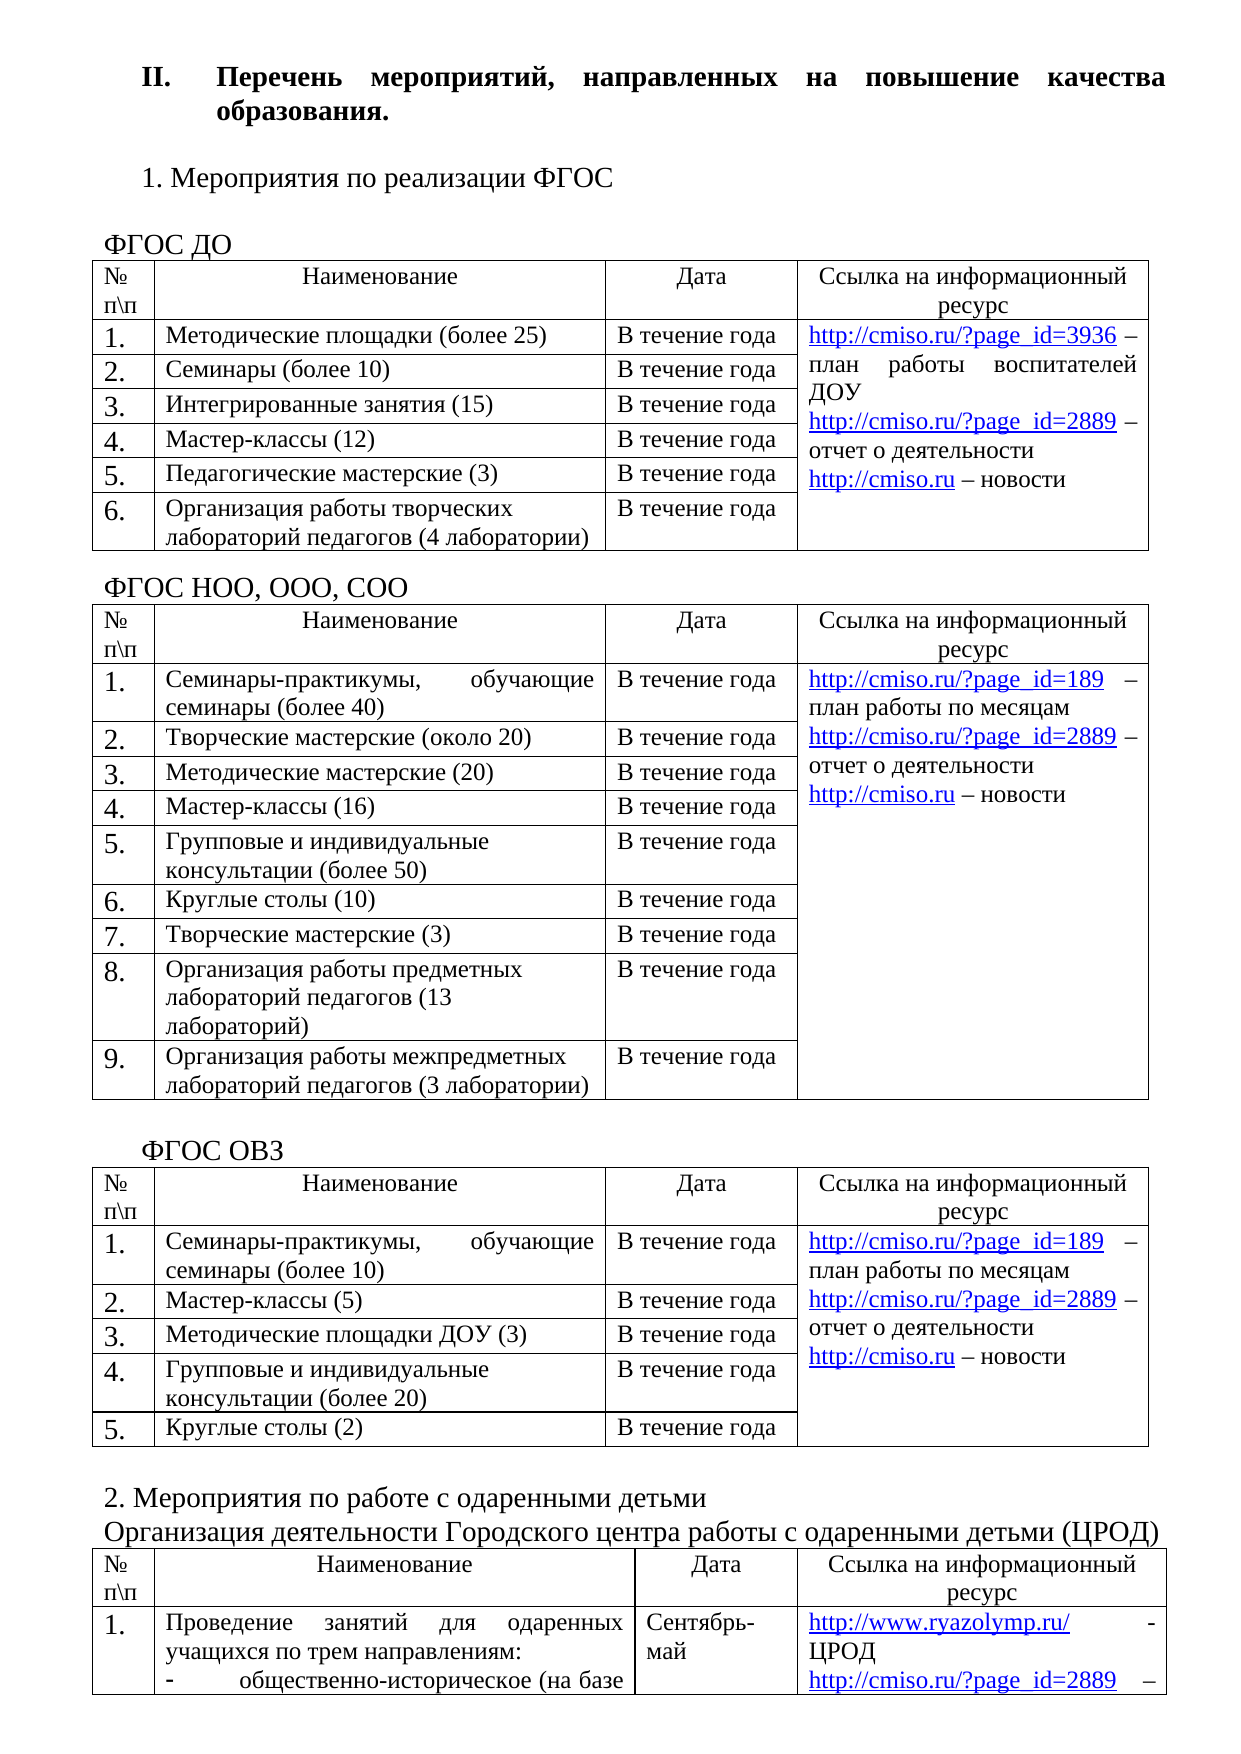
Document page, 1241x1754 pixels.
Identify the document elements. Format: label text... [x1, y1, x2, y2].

table_cell В течение года [606, 954, 797, 1040]
table_cell Круглые столы (10) [155, 885, 605, 918]
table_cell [155, 1607, 634, 1693]
table_cell Семинары-практикумы, обучающие семинары (более 40) [155, 664, 605, 721]
table_cell http://cmiso.ru/?page_id=189 – план работы по месяцам http://cmiso.ru/?page_id=2889 – отчет о деятельности http://cmiso.ru – новости [798, 1226, 1148, 1446]
table_cell [93, 826, 154, 883]
table_cell Организация работы творческих лабораторий педагогов (4 лаборатории) [155, 493, 605, 550]
table_cell В течение года [606, 389, 797, 423]
table_cell [93, 355, 154, 388]
table_cell [93, 919, 154, 953]
table_header Дата [606, 605, 797, 663]
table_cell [798, 1607, 1166, 1693]
table_header Наименование [155, 1549, 634, 1606]
table_cell В течение года [606, 791, 797, 825]
table_cell [93, 1285, 154, 1318]
table_cell [93, 1413, 154, 1446]
table_cell Организация работы предметных лабораторий педагогов (13 лабораторий) [155, 954, 605, 1040]
text 2. Мероприятия по работе с одаренными детьми [103, 1481, 1167, 1514]
table_header Ссылка на информационный ресурс [798, 1549, 1166, 1606]
table_cell Интегрированные занятия (15) [155, 389, 605, 423]
table_cell В течение года [606, 1413, 797, 1446]
table_cell Педагогические мастерские (3) [155, 458, 605, 492]
table_cell В течение года [606, 664, 797, 721]
table_cell Семинары (более 10) [155, 355, 605, 388]
text ФГОС НОО, ООО, СОО [103, 571, 1167, 604]
table_cell [93, 1319, 154, 1353]
text Организация деятельности Городского центра работы с одаренными детьми (ЦРОД) [103, 1514, 1167, 1548]
table_cell [93, 757, 154, 790]
table_header Ссылка на информационный ресурс [798, 261, 1148, 319]
table_cell Групповые и индивидуальные консультации (более 20) [155, 1354, 605, 1411]
table_cell Организация работы межпредметных лабораторий педагогов (3 лаборатории) [155, 1041, 605, 1098]
table_cell Мастер-классы (12) [155, 424, 605, 457]
table_cell Творческие мастерские (около 20) [155, 722, 605, 756]
table_cell В течение года [606, 919, 797, 953]
table_cell Сентябрь-май [636, 1607, 797, 1693]
table_header Дата [636, 1549, 797, 1606]
table_header Наименование [155, 1168, 605, 1225]
table_header № п\п [93, 261, 154, 319]
table_cell http://cmiso.ru/?page_id=3936 – план работы воспитателей ДОУ http://cmiso.ru/?page_id=2889 – отчет о деятельности http://cmiso.ru – новости [798, 320, 1148, 550]
table_cell В течение года [606, 1354, 797, 1411]
table_cell В течение года [606, 826, 797, 883]
table_cell Групповые и индивидуальные консультации (более 50) [155, 826, 605, 883]
table_cell [93, 664, 154, 721]
table_cell [93, 1354, 154, 1411]
text ФГОС ОВЗ [141, 1133, 1167, 1167]
table_cell В течение года [606, 355, 797, 388]
table_cell Методические мастерские (20) [155, 757, 605, 790]
table_header № п\п [93, 1168, 154, 1225]
table_cell В течение года [606, 458, 797, 492]
table_header Дата [606, 261, 797, 319]
text ФГОС ДО [103, 227, 1167, 260]
table_cell [93, 885, 154, 918]
table_header Ссылка на информационный ресурс [798, 1168, 1148, 1225]
table_cell В течение года [606, 757, 797, 790]
table_header Наименование [155, 261, 605, 319]
table_cell Мастер-классы (5) [155, 1285, 605, 1318]
table_cell В течение года [606, 1226, 797, 1284]
table_cell [93, 493, 154, 550]
text 1. Мероприятия по реализации ФГОС [141, 160, 1167, 193]
table_cell [93, 791, 154, 825]
table_header № п\п [93, 605, 154, 663]
table_cell В течение года [606, 1319, 797, 1353]
table_cell [93, 1041, 154, 1098]
table_cell В течение года [606, 885, 797, 918]
table_header Наименование [155, 605, 605, 663]
table_cell В течение года [606, 1285, 797, 1318]
table_cell [93, 954, 154, 1040]
table_cell [93, 320, 154, 353]
table_cell В течение года [606, 424, 797, 457]
table_cell [93, 458, 154, 492]
table_header № п\п [93, 1549, 154, 1606]
list Перечень мероприятий, направленных на повышение качества образования. [141, 59, 1167, 126]
table_header Дата [606, 1168, 797, 1225]
table_cell В течение года [606, 722, 797, 756]
table_cell [93, 389, 154, 423]
table_cell Семинары-практикумы, обучающие семинары (более 10) [155, 1226, 605, 1284]
table_cell Мастер-классы (16) [155, 791, 605, 825]
table_cell Методические площадки (более 25) [155, 320, 605, 353]
table_cell В течение года [606, 320, 797, 353]
table_cell Круглые столы (2) [155, 1413, 605, 1446]
table_cell [93, 1607, 154, 1693]
table_cell В течение года [606, 1041, 797, 1098]
table_cell В течение года [606, 493, 797, 550]
table_cell http://cmiso.ru/?page_id=189 – план работы по месяцам http://cmiso.ru/?page_id=2889 – отчет о деятельности http://cmiso.ru – новости [798, 664, 1148, 1098]
table_cell Творческие мастерские (3) [155, 919, 605, 953]
table_cell [93, 424, 154, 457]
table_header Ссылка на информационный ресурс [798, 605, 1148, 663]
table_cell [93, 1226, 154, 1284]
table_cell [93, 722, 154, 756]
table_cell Методические площадки ДОУ (3) [155, 1319, 605, 1353]
